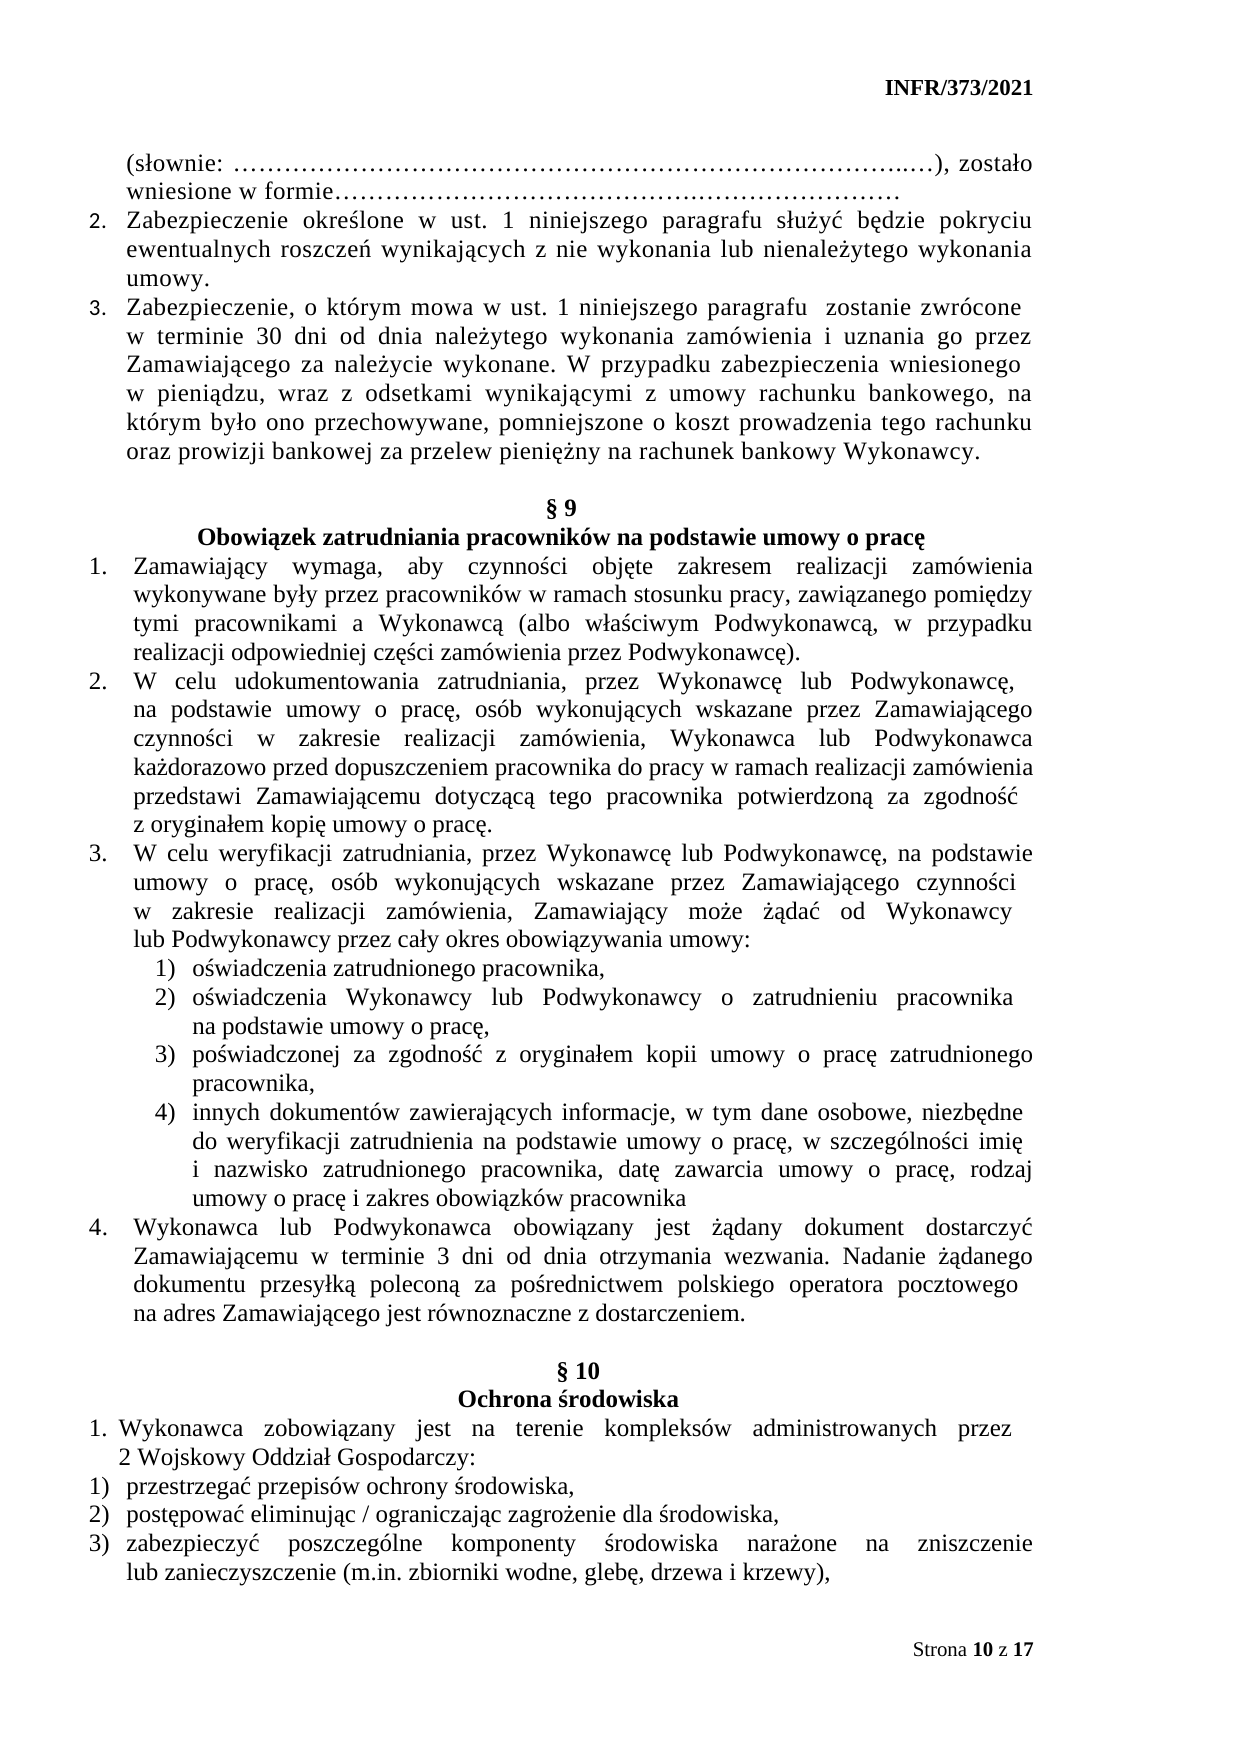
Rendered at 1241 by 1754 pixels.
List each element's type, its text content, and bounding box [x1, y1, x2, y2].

list Wykonawca lub Podwykonawca obowiązany jest żądany dokument dostarczyć Zamawiającemu w terminie 3 dni od dnia otrzymania wezwania. Nadanie żądanego dokumentu przesyłką poleconą za pośrednictwem polskiego operatora pocztowego na adres Zamawiającego jest równoznaczne z dostarczeniem. [89, 1212, 1033, 1327]
list zabezpieczyć poszczególne komponenty środowiska narażone na zniszczenie lub zanieczyszczenie (m.in. zbiorniki wodne, glebę, drzewa i krzewy), [89, 1528, 1033, 1586]
text § 9 [89, 493, 1033, 522]
list Zamawiający wymaga, aby czynności objęte zakresem realizacji zamówienia wykonywane były przez pracowników w ramach stosunku pracy, zawiązanego pomiędzy tymi pracownikami a Wykonawcą (albo właściwym Podwykonawcą, w przypadku realizacji odpowiedniej części zamówienia przez Podwykonawcę). [89, 551, 1033, 666]
text Obowiązek zatrudniania pracowników na podstawie umowy o pracę [89, 522, 1033, 551]
list postępować eliminując / ograniczając zagrożenie dla środowiska, [89, 1499, 1033, 1528]
text Ochrona środowiska [89, 1384, 1033, 1413]
list poświadczonej za zgodność z oryginałem kopii umowy o pracę zatrudnionego pracownika, [154, 1039, 1033, 1097]
list Wykonawca zobowiązany jest na terenie kompleksów administrowanych przez 2 Wojskowy Oddział Gospodarczy: [89, 1413, 1033, 1471]
list innych dokumentów zawierających informacje, w tym dane osobowe, niezbędne do weryfikacji zatrudnienia na podstawie umowy o pracę, w szczególności imię i nazwisko zatrudnionego pracownika, datę zawarcia umowy o pracę, rodzaj umowy o pracę i zakres obowiązków pracownika [154, 1097, 1033, 1212]
list oświadczenia Wykonawcy lub Podwykonawcy o zatrudnieniu pracownika na podstawie umowy o pracę, [154, 982, 1033, 1039]
text § 10 [89, 1356, 1033, 1384]
list Zabezpieczenie, o którym mowa w ust. 1 niniejszego paragrafu zostanie zwrócone w terminie 30 dni od dnia należytego wykonania zamówienia i uznania go przez Zamawiającego za należycie wykonane. W przypadku zabezpieczenia wniesionego w pieniądzu, wraz z odsetkami wynikającymi z umowy rachunku bankowego, na którym było ono przechowywane, pomniejszone o koszt prowadzenia tego rachunku oraz prowizji bankowej za przelew pieniężny na rachunek bankowy Wykonawcy. [89, 292, 1033, 464]
list W celu udokumentowania zatrudniania, przez Wykonawcę lub Podwykonawcę, na podstawie umowy o pracę, osób wykonujących wskazane przez Zamawiającego czynności w zakresie realizacji zamówienia, Wykonawca lub Podwykonawca każdorazowo przed dopuszczeniem pracownika do pracy w ramach realizacji zamówienia przedstawi Zamawiającemu dotyczącą tego pracownika potwierdzoną za zgodność z oryginałem kopię umowy o pracę. [89, 666, 1033, 838]
list Zabezpieczenie określone w ust. 1 niniejszego paragrafu służyć będzie pokryciu ewentualnych roszczeń wynikających z nie wykonania lub nienależytego wykonania umowy. [89, 205, 1033, 292]
list oświadczenia zatrudnionego pracownika, [154, 953, 1033, 982]
list przestrzegać przepisów ochrony środowiska, [89, 1471, 1033, 1499]
list W celu weryfikacji zatrudniania, przez Wykonawcę lub Podwykonawcę, na podstawie umowy o pracę, osób wykonujących wskazane przez Zamawiającego czynności w zakresie realizacji zamówienia, Zamawiający może żądać od Wykonawcy lub Podwykonawcy przez cały okres obowiązywania umowy: [89, 838, 1033, 953]
